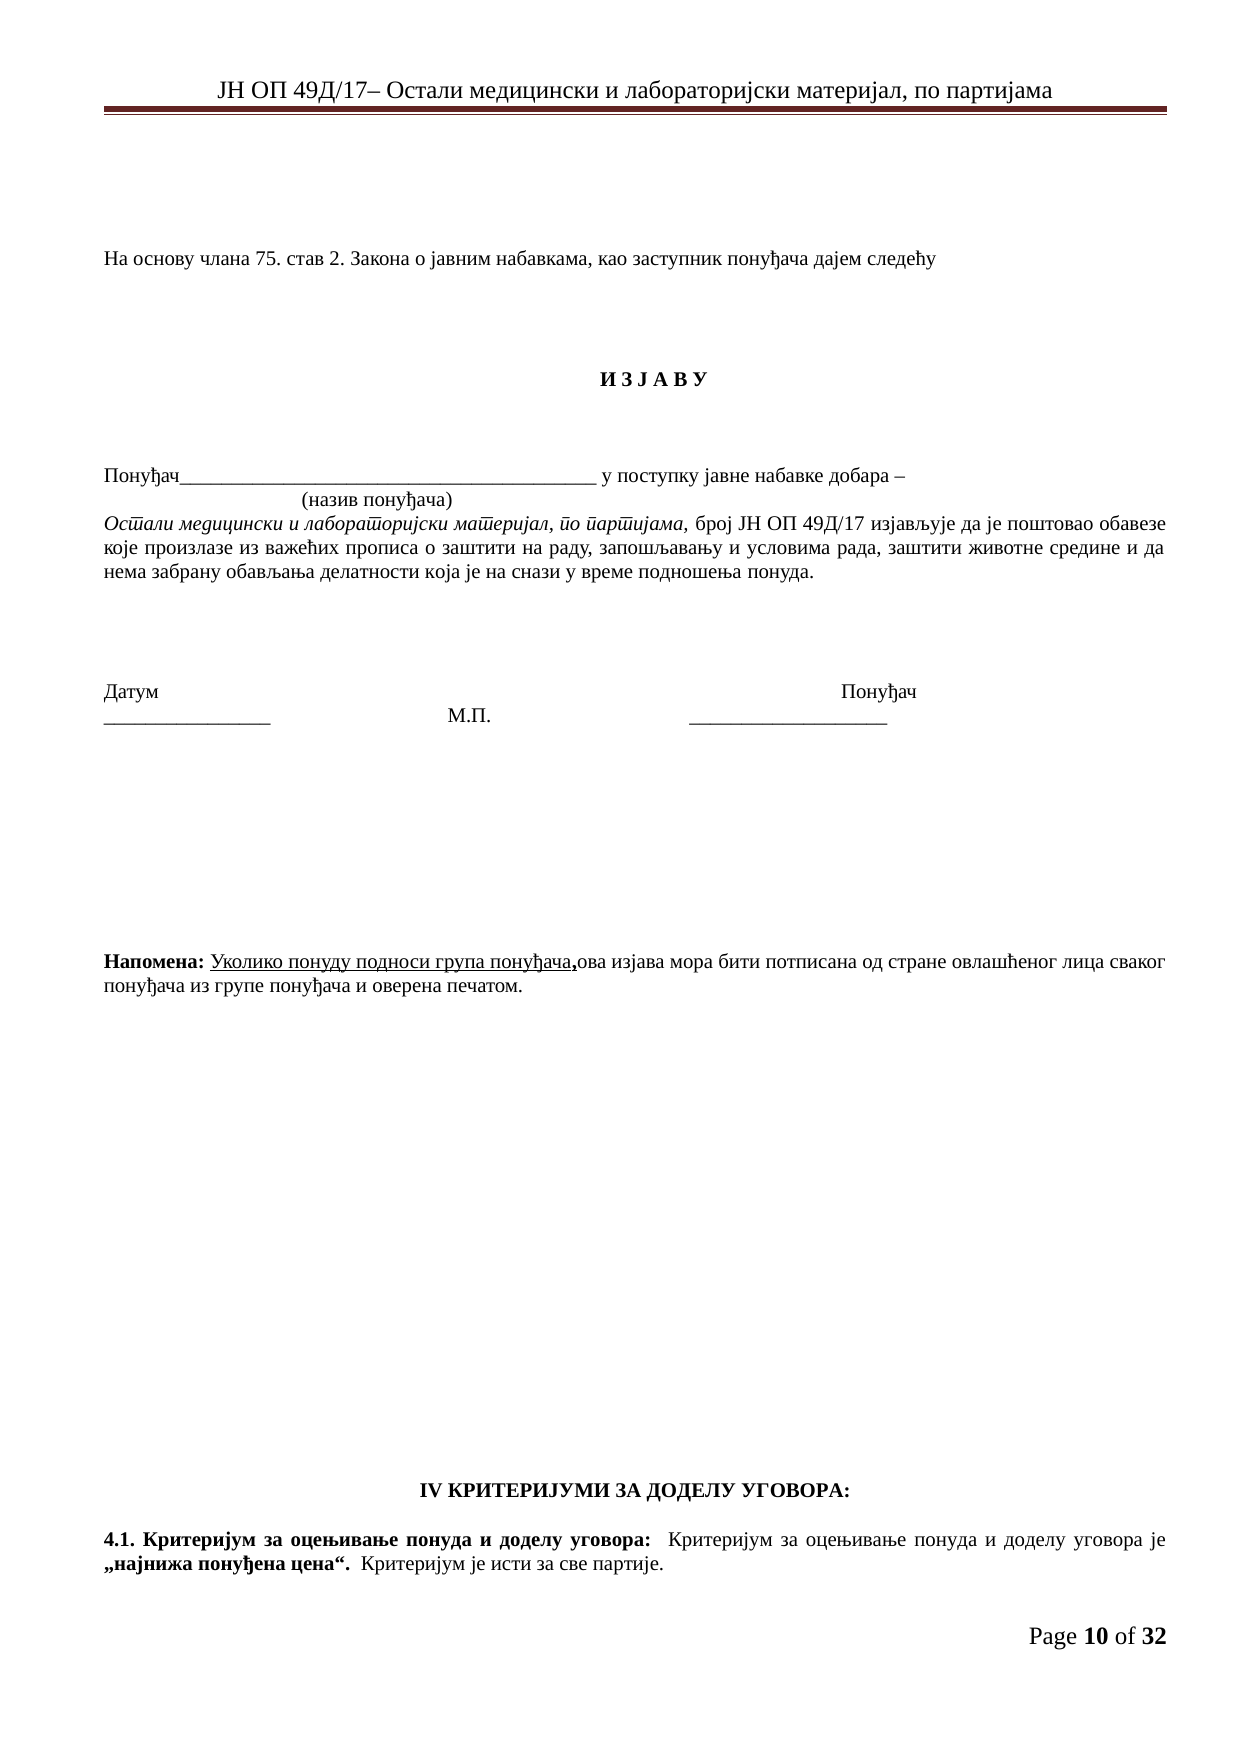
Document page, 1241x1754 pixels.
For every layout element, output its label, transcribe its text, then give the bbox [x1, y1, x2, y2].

text Напомена: Уколико понуду подноси група понуђача,ова изјава мора бити потписана од стране овлашћеног лица сваког понуђача из групе понуђача и оверена печатом. [103, 949, 1167, 997]
text IV КРИТЕРИЈУМИ ЗА ДОДЕЛУ УГОВОРА: [103, 1478, 1167, 1502]
text Остали медицински и лабораторијски материјал, по партијама, број ЈН ОП 49Д/17 изјављује да је поштовао обавезе које произлазе из важећих прописа о заштити на раду, запошљавању и условима рада, заштити животне средине и да нема забрану обављања делатности која је на снази у време подношења понуда. [103, 511, 1167, 583]
text ________________ М.П. ___________________ [103, 703, 1167, 727]
text Датум Понуђач [103, 679, 1167, 703]
text 4.1. Критеријум за оцењивање понуда и доделу уговора: Критеријум за оцењивање понуда и доделу уговора је „најнижа понуђена цена“. Критеријум је исти за све партије. [103, 1527, 1167, 1575]
text (назив понуђача) [103, 487, 1167, 511]
text И З Ј А В У [141, 367, 1167, 391]
text На основу члана 75. став 2. Закона о јавним набавкама, као заступник понуђача дајем следећу [103, 246, 1167, 270]
text Понуђач________________________________________ у поступку јавне набавке добара – [103, 463, 1167, 487]
